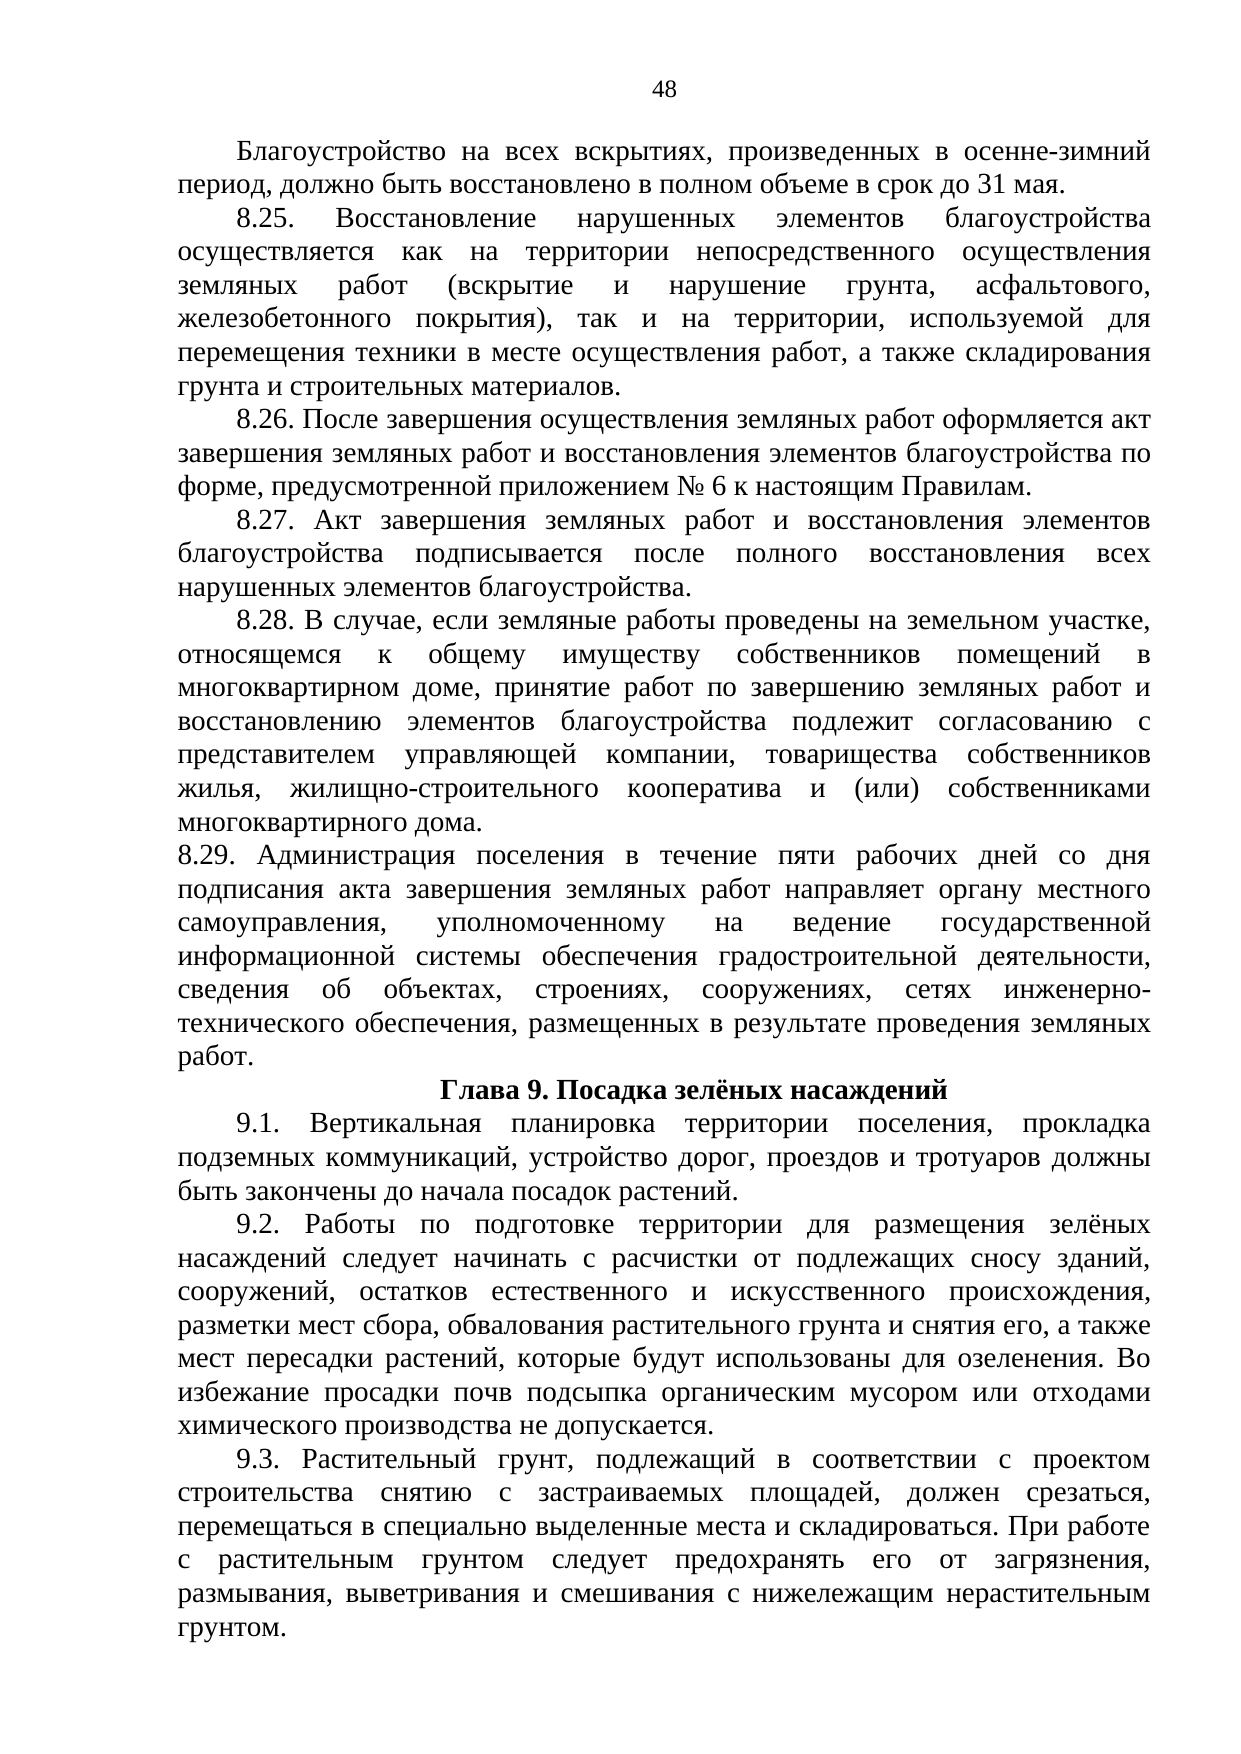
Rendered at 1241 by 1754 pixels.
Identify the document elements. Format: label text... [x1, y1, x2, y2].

text 8.26. После завершения осуществления земляных работ оформляется акт завершения земляных работ и восстановления элементов благоустройства по форме, предусмотренной приложением № 6 к настоящим Правилам. [177, 401, 1152, 502]
text Благоустройство на всех вскрытиях, произведенных в осенне-зимний период, должно быть восстановлено в полном объеме в срок до 31 мая. [177, 133, 1152, 200]
text 8.29. Администрация поселения в течение пяти рабочих дней со дня подписания акта завершения земляных работ направляет органу местного самоуправления, уполномоченному на ведение государственной информационной системы обеспечения градостроительной деятельности, сведения об объектах, строениях, сооружениях, сетях инженерно-технического обеспечения, размещенных в результате проведения земляных работ. [177, 837, 1152, 1072]
text 8.28. В случае, если земляные работы проведены на земельном участке, относящемся к общему имуществу собственников помещений в многоквартирном доме, принятие работ по завершению земляных работ и восстановлению элементов благоустройства подлежит согласованию с представителем управляющей компании, товарищества собственников жилья, жилищно-строительного кооператива и (или) собственниками многоквартирного дома. [177, 602, 1152, 837]
text 9.2. Работы по подготовке территории для размещения зелёных насаждений следует начинать с расчистки от подлежащих сносу зданий, сооружений, остатков естественного и искусственного происхождения, разметки мест сбора, обвалования растительного грунта и снятия его, а также мест пересадки растений, которые будут использованы для озеленения. Во избежание просадки почв подсыпка органическим мусором или отходами химического производства не допускается. [177, 1206, 1152, 1441]
text 9.1. Вертикальная планировка территории поселения, прокладка подземных коммуникаций, устройство дорог, проездов и тротуаров должны быть закончены до начала посадок растений. [177, 1106, 1152, 1206]
text 9.3. Растительный грунт, подлежащий в соответствии с проектом строительства снятию с застраиваемых площадей, должен срезаться, перемещаться в специально выделенные места и складироваться. При работе с растительным грунтом следует предохранять его от загрязнения, размывания, выветривания и смешивания с нижележащим нерастительным грунтом. [177, 1441, 1152, 1642]
text 8.25. Восстановление нарушенных элементов благоустройства осуществляется как на территории непосредственного осуществления земляных работ (вскрытие и нарушение грунта, асфальтового, железобетонного покрытия), так и на территории, используемой для перемещения техники в месте осуществления работ, а также складирования грунта и строительных материалов. [177, 200, 1152, 401]
text Глава 9. Посадка зелёных насаждений [177, 1072, 1152, 1106]
text 8.27. Акт завершения земляных работ и восстановления элементов благоустройства подписывается после полного восстановления всех нарушенных элементов благоустройства. [177, 502, 1152, 602]
